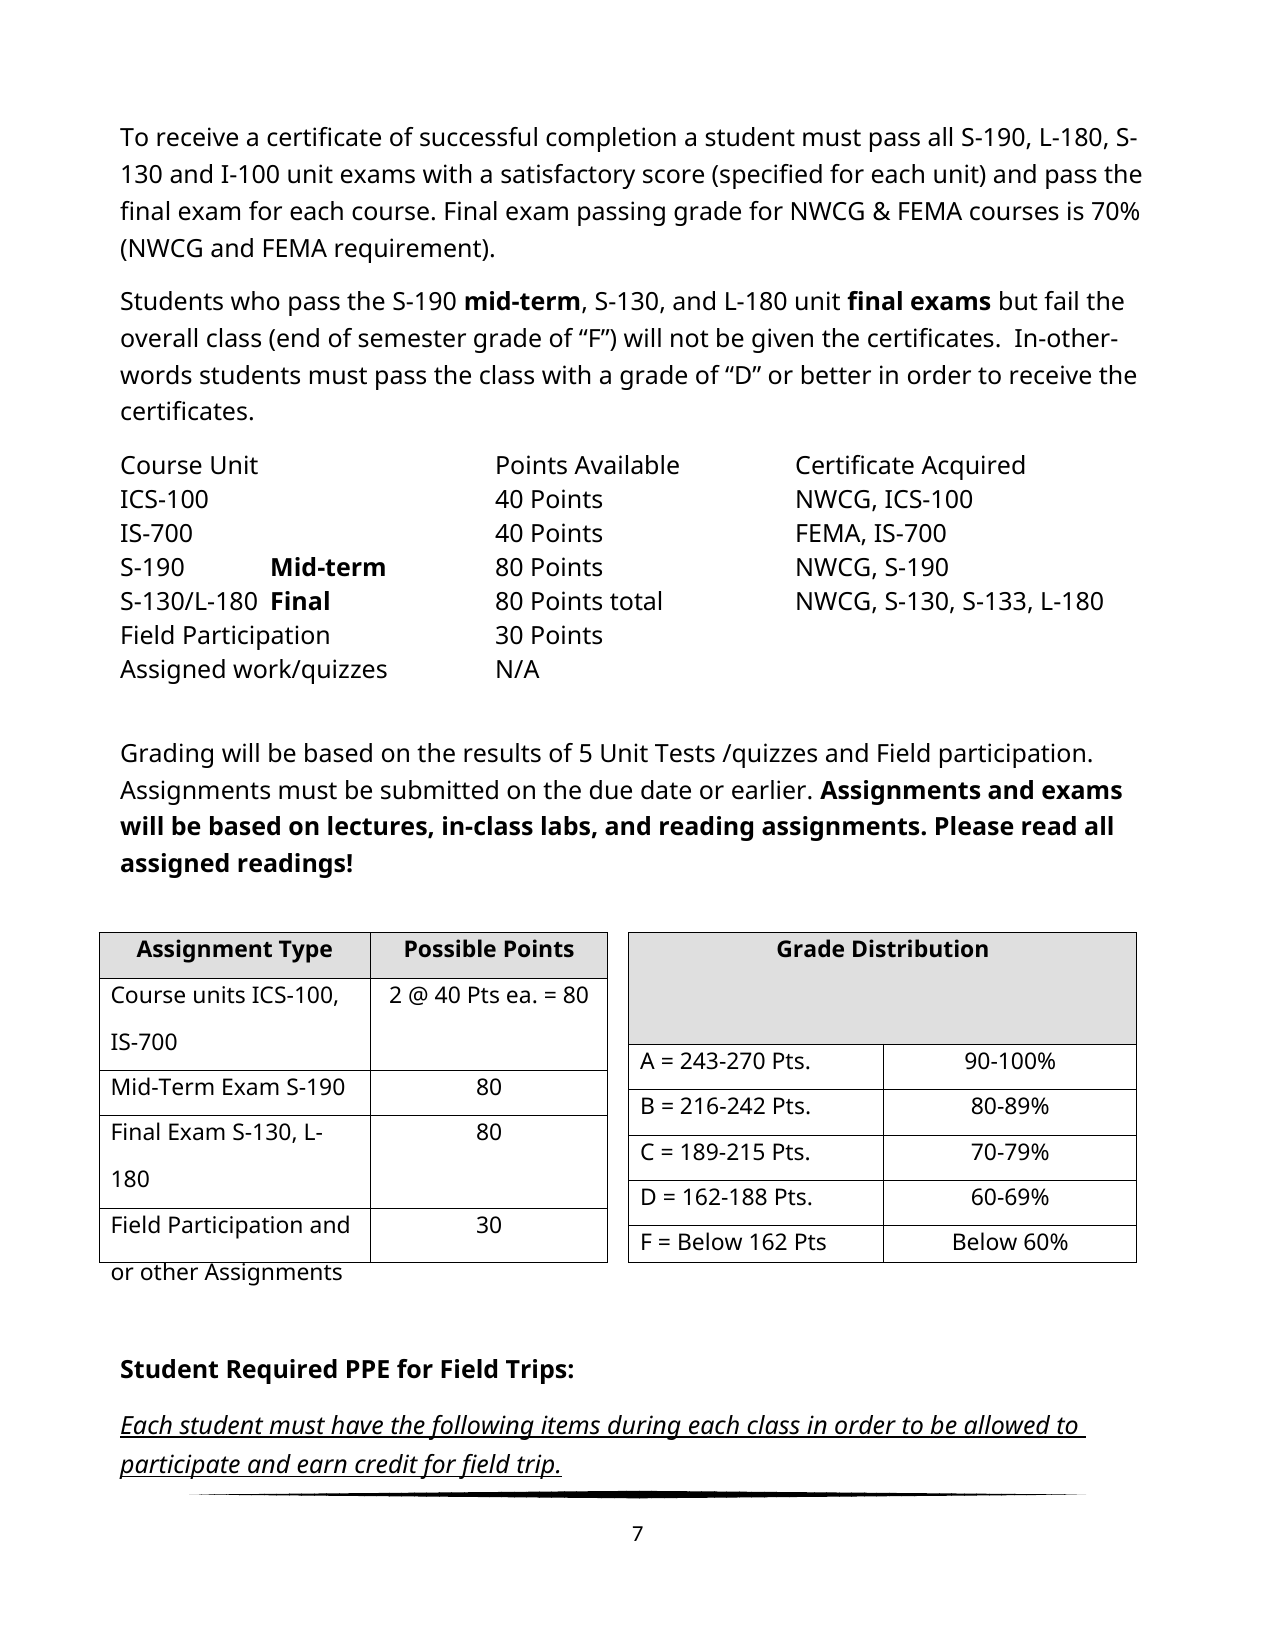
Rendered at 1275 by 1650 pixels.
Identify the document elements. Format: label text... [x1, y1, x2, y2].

text Assigned work/quizzes N/A [120, 652, 1155, 686]
text Field Participation 30 Points [120, 618, 1155, 652]
subtitle S-130/L-180 Final 80 Points total NWCG, S-130, S-133, L-180 [120, 584, 1155, 618]
text Students who pass the S-190 mid-term, S-130, and L-180 unit final exams but fail the overall class (end of semester grade of “F”) will not be given the certificates. In-other-words students must pass the class with a grade of “D” or better in order to receive the certificates. [120, 284, 1155, 428]
subtitle IS-700 40 Points FEMA, IS-700 [120, 516, 1155, 550]
subtitle S-190 Mid-term 80 Points NWCG, S-190 [120, 550, 1155, 584]
text To receive a certificate of successful completion a student must pass all S-190, L-180, S-130 and I-100 unit exams with a satisfactory score (specified for each unit) and pass the final exam for each course. Final exam passing grade for NWCG & FEMA courses is 70% (NWCG and FEMA requirement). [120, 120, 1155, 264]
text Each student must have the following items during each class in order to be allowed to participate and earn credit for field trip. [120, 1407, 1155, 1481]
subtitle ICS-100 40 Points NWCG, ICS-100 [120, 482, 1155, 516]
text Student Required PPE for Field Trips: [120, 1352, 1155, 1386]
text Grading will be based on the results of 5 Unit Tests /quizzes and Field participation. Assignments must be submitted on the due date or earlier. Assignments and exams will be based on lectures, in-class labs, and reading assignments. Please read all assigned readings! [120, 736, 1155, 880]
picture [189, 1490, 1087, 1499]
subtitle Course Unit Points Available Certificate Acquired [120, 447, 1155, 482]
